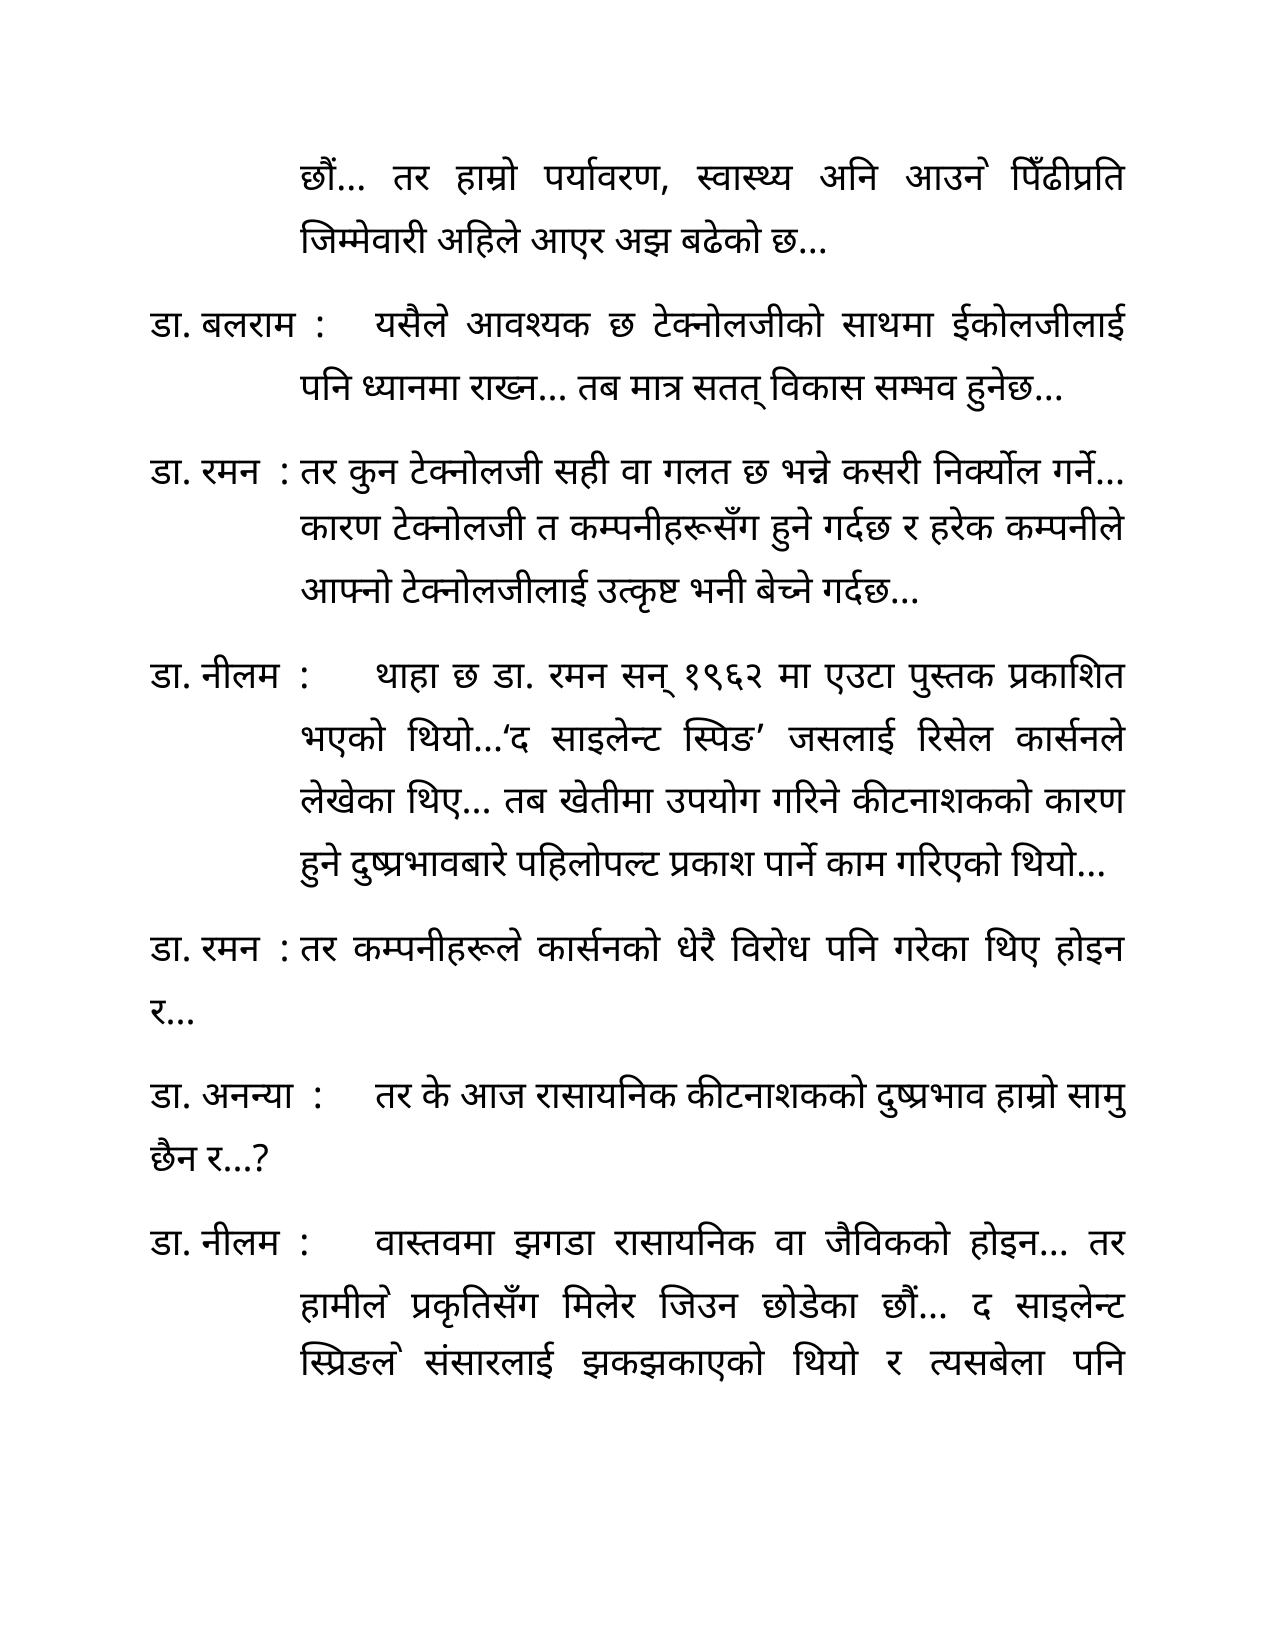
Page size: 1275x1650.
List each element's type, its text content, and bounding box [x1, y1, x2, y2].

text डा. अनन्या : तर के आज रासायनिक कीटनाशकको दुष्प्रभाव हाम्रो सामु छैन र...? [150, 1068, 1125, 1187]
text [150, 1216, 1125, 1390]
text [150, 150, 1125, 268]
text डा. रमन : तर कम्पनीहरूले कार्सनको धेरै विरोध पनि गरेका थिए होइन र... [150, 921, 1125, 1039]
text डा. बलराम : यसैले आवश्यक छ टेक्नोलजीको साथमा ईकोलजीलाई पनि ध्यानमा राख्न... तब मात्र सतत् विकास सम्भव हुनेछ... [150, 297, 1125, 416]
text डा. रमन : तर कुन टेक्नोलजी सही वा गलत छ भन्ने कसरी निर्क्योल गर्ने... कारण टेक्नोलजी त कम्पनीहरूसँग हुने गर्दछ र हरेक कम्पनीले आफ्नो टेक्नोलजीलाई उत्कृष्ट भनी बेच्ने गर्दछ... [150, 444, 1125, 619]
text डा. नीलम : थाहा छ डा. रमन सन् १९६२ मा एउटा पुस्तक प्रकाशित भएको थियो...‘द साइलेन्ट स्पिङ’ जसलाई रिसेल कार्सनले लेखेका थिए... तब खेतीमा उपयोग गरिने कीटनाशकको कारण हुने दुष्प्रभावबारे पहिलोपल्ट प्रकाश पार्ने काम गरिएको थियो... [150, 648, 1125, 892]
